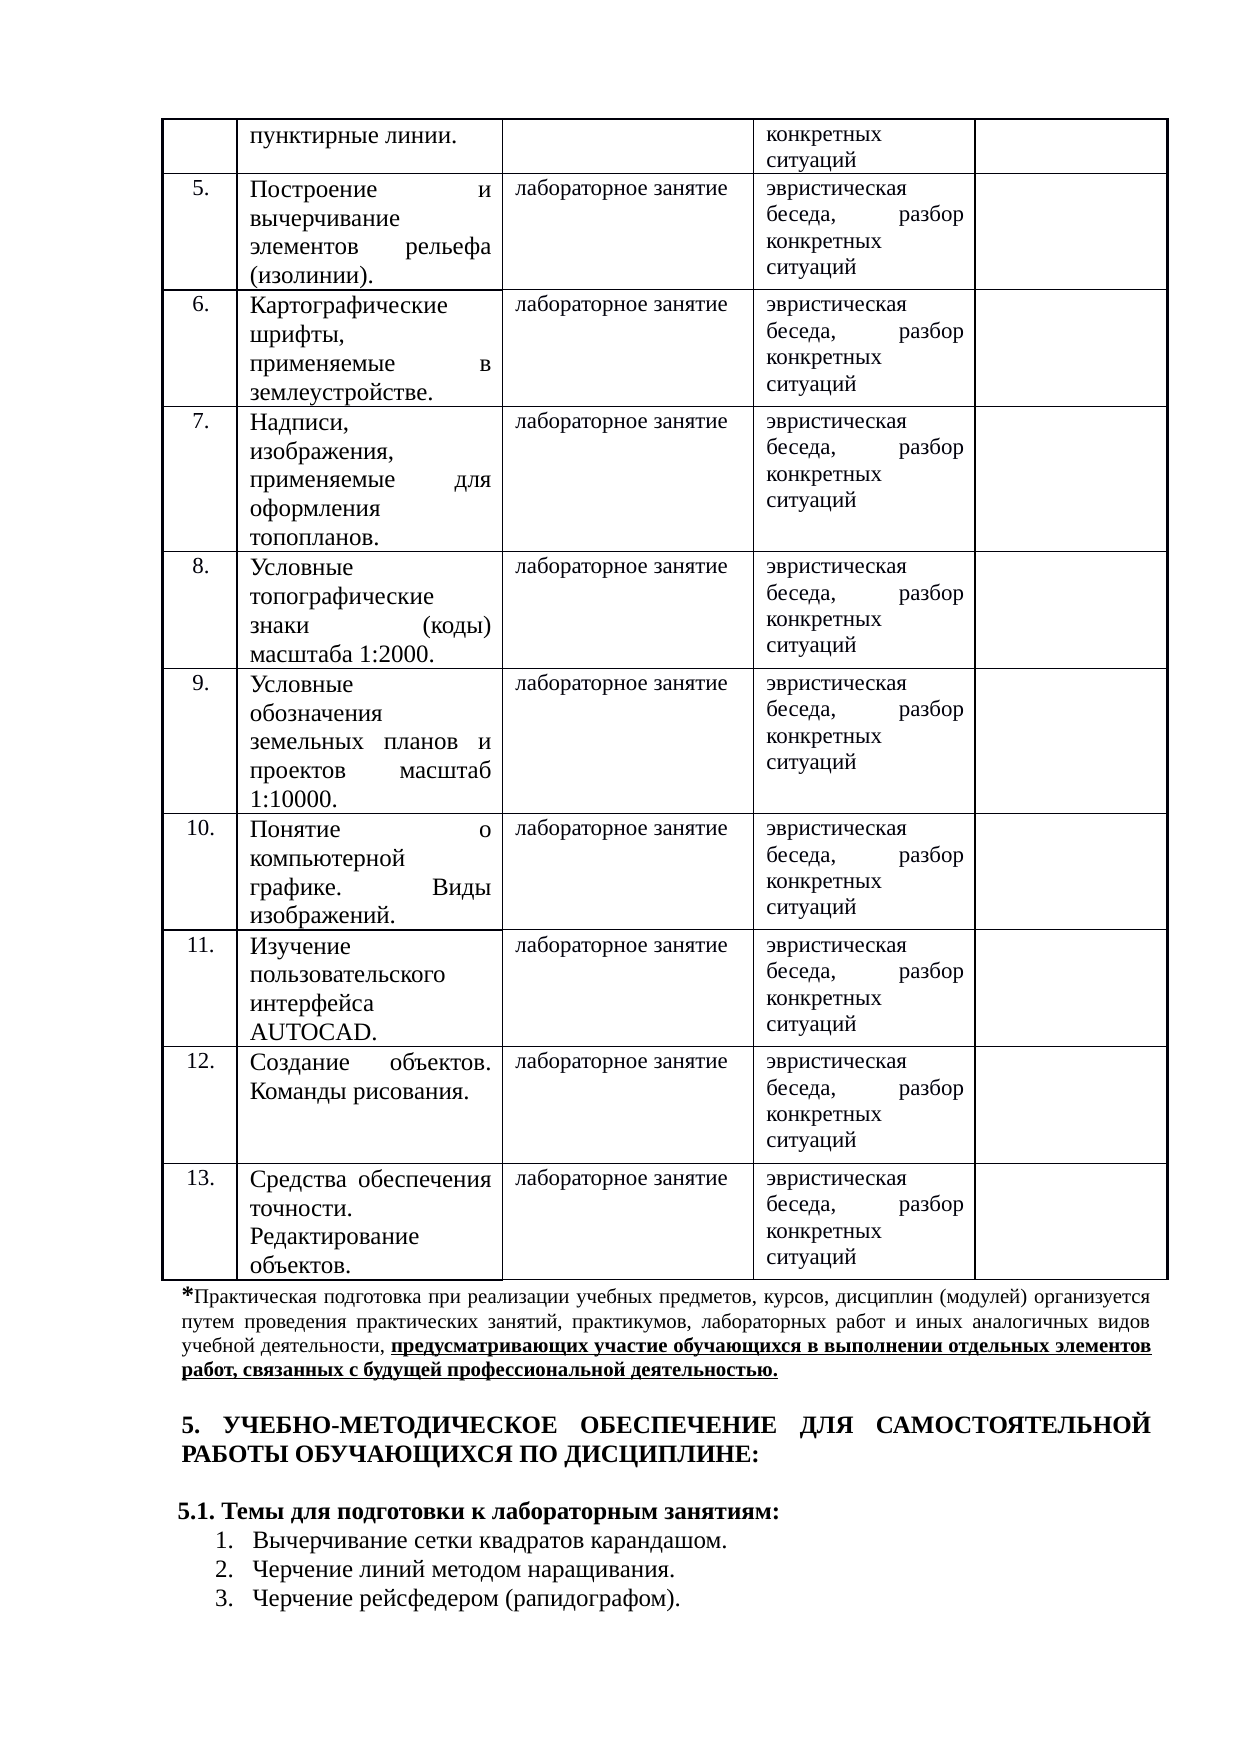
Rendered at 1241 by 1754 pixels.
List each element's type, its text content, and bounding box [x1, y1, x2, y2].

table_cell Понятие о компьютерной графике. Виды изображений. [238, 814, 502, 929]
table_cell [976, 669, 1166, 813]
table_cell [976, 552, 1166, 667]
table_cell лабораторное занятие [503, 1164, 753, 1279]
table_cell эвристическая беседа, разбор конкретных ситуаций [754, 669, 974, 813]
table_cell [976, 1047, 1166, 1162]
table_cell эвристическая беседа, разбор конкретных ситуаций [754, 290, 974, 406]
list Черчение линий методом наращивания. [215, 1554, 1152, 1583]
table_cell [976, 407, 1166, 551]
table_cell лабораторное занятие [503, 290, 753, 406]
table_cell Условные топографические знаки (коды) масштаба 1:2000. [238, 552, 502, 667]
table_cell 8. [164, 552, 236, 667]
text 5.1. Темы для подготовки к лабораторным занятиям: [177, 1496, 1152, 1525]
table_cell 11. [164, 931, 236, 1046]
list Черчение рейсфедером (рапидографом). [215, 1583, 1152, 1611]
table_cell эвристическая беседа, разбор конкретных ситуаций [754, 1164, 974, 1279]
table_cell Изучение пользовательского интерфейса AUTOCAD. [238, 931, 502, 1046]
table_cell 5. [164, 174, 236, 289]
table_cell эвристическая беседа, разбор конкретных ситуаций [754, 1047, 974, 1162]
table_cell лабораторное занятие [503, 930, 753, 1046]
table_cell лабораторное занятие [503, 669, 753, 813]
table_cell 6. [164, 291, 236, 406]
table_cell Картографические шрифты, применяемые в землеустройстве. [238, 291, 502, 406]
table_cell [976, 174, 1166, 289]
table_cell лабораторное занятие [503, 174, 753, 289]
table_cell Условные обозначения земельных планов и проектов масштаб 1:10000. [238, 669, 502, 813]
table_cell 7. [164, 407, 236, 551]
table_cell [976, 814, 1166, 929]
table_cell лабораторное занятие [503, 552, 753, 667]
table_cell 4. [164, 120, 236, 172]
table_cell эвристическая беседа, разбор конкретных ситуаций [754, 552, 974, 667]
table_cell эвристическая беседа, разбор конкретных ситуаций [754, 407, 974, 551]
table_cell эвристическая беседа, разбор конкретных ситуаций [754, 930, 974, 1046]
table_cell лабораторное занятие [503, 1047, 753, 1162]
table_cell Надписи, изображения, применяемые для оформления топопланов. [238, 407, 502, 551]
text *Практическая подготовка при реализации учебных предметов, курсов, дисциплин (модулей) организуется путем проведения практических занятий, практикумов, лабораторных работ и иных аналогичных видов учебной деятельности, предусматривающих участие обучающихся в выполнении отдельных элементов работ, связанных с будущей профессиональной деятельностью. [181, 1281, 1152, 1381]
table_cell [754, 120, 974, 172]
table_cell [754, 174, 974, 289]
table_cell [976, 120, 1166, 172]
table_cell [976, 290, 1166, 406]
text 5. Учебно-методическое обеспечение для самостоятельной работы обучающихся по дисциплине: [181, 1410, 1152, 1468]
table_cell 12. [164, 1047, 236, 1162]
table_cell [503, 120, 753, 172]
table_cell 10. [164, 814, 236, 929]
list Вычерчивание сетки квадратов карандашом. [215, 1525, 1152, 1554]
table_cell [238, 120, 502, 172]
table_cell Создание объектов. Команды рисования. [238, 1047, 502, 1162]
table_cell лабораторное занятие [503, 407, 753, 551]
table_cell Средства обеспечения точности. Редактирование объектов. [238, 1164, 502, 1279]
table_cell [976, 1164, 1166, 1279]
table_cell 9. [164, 669, 236, 813]
table_cell лабораторное занятие [503, 814, 753, 929]
table_cell [976, 930, 1166, 1046]
table_cell эвристическая беседа, разбор конкретных ситуаций [754, 814, 974, 929]
table_cell 13. [164, 1164, 236, 1279]
table_cell Построение и вычерчивание элементов рельефа (изолинии). [238, 174, 502, 289]
